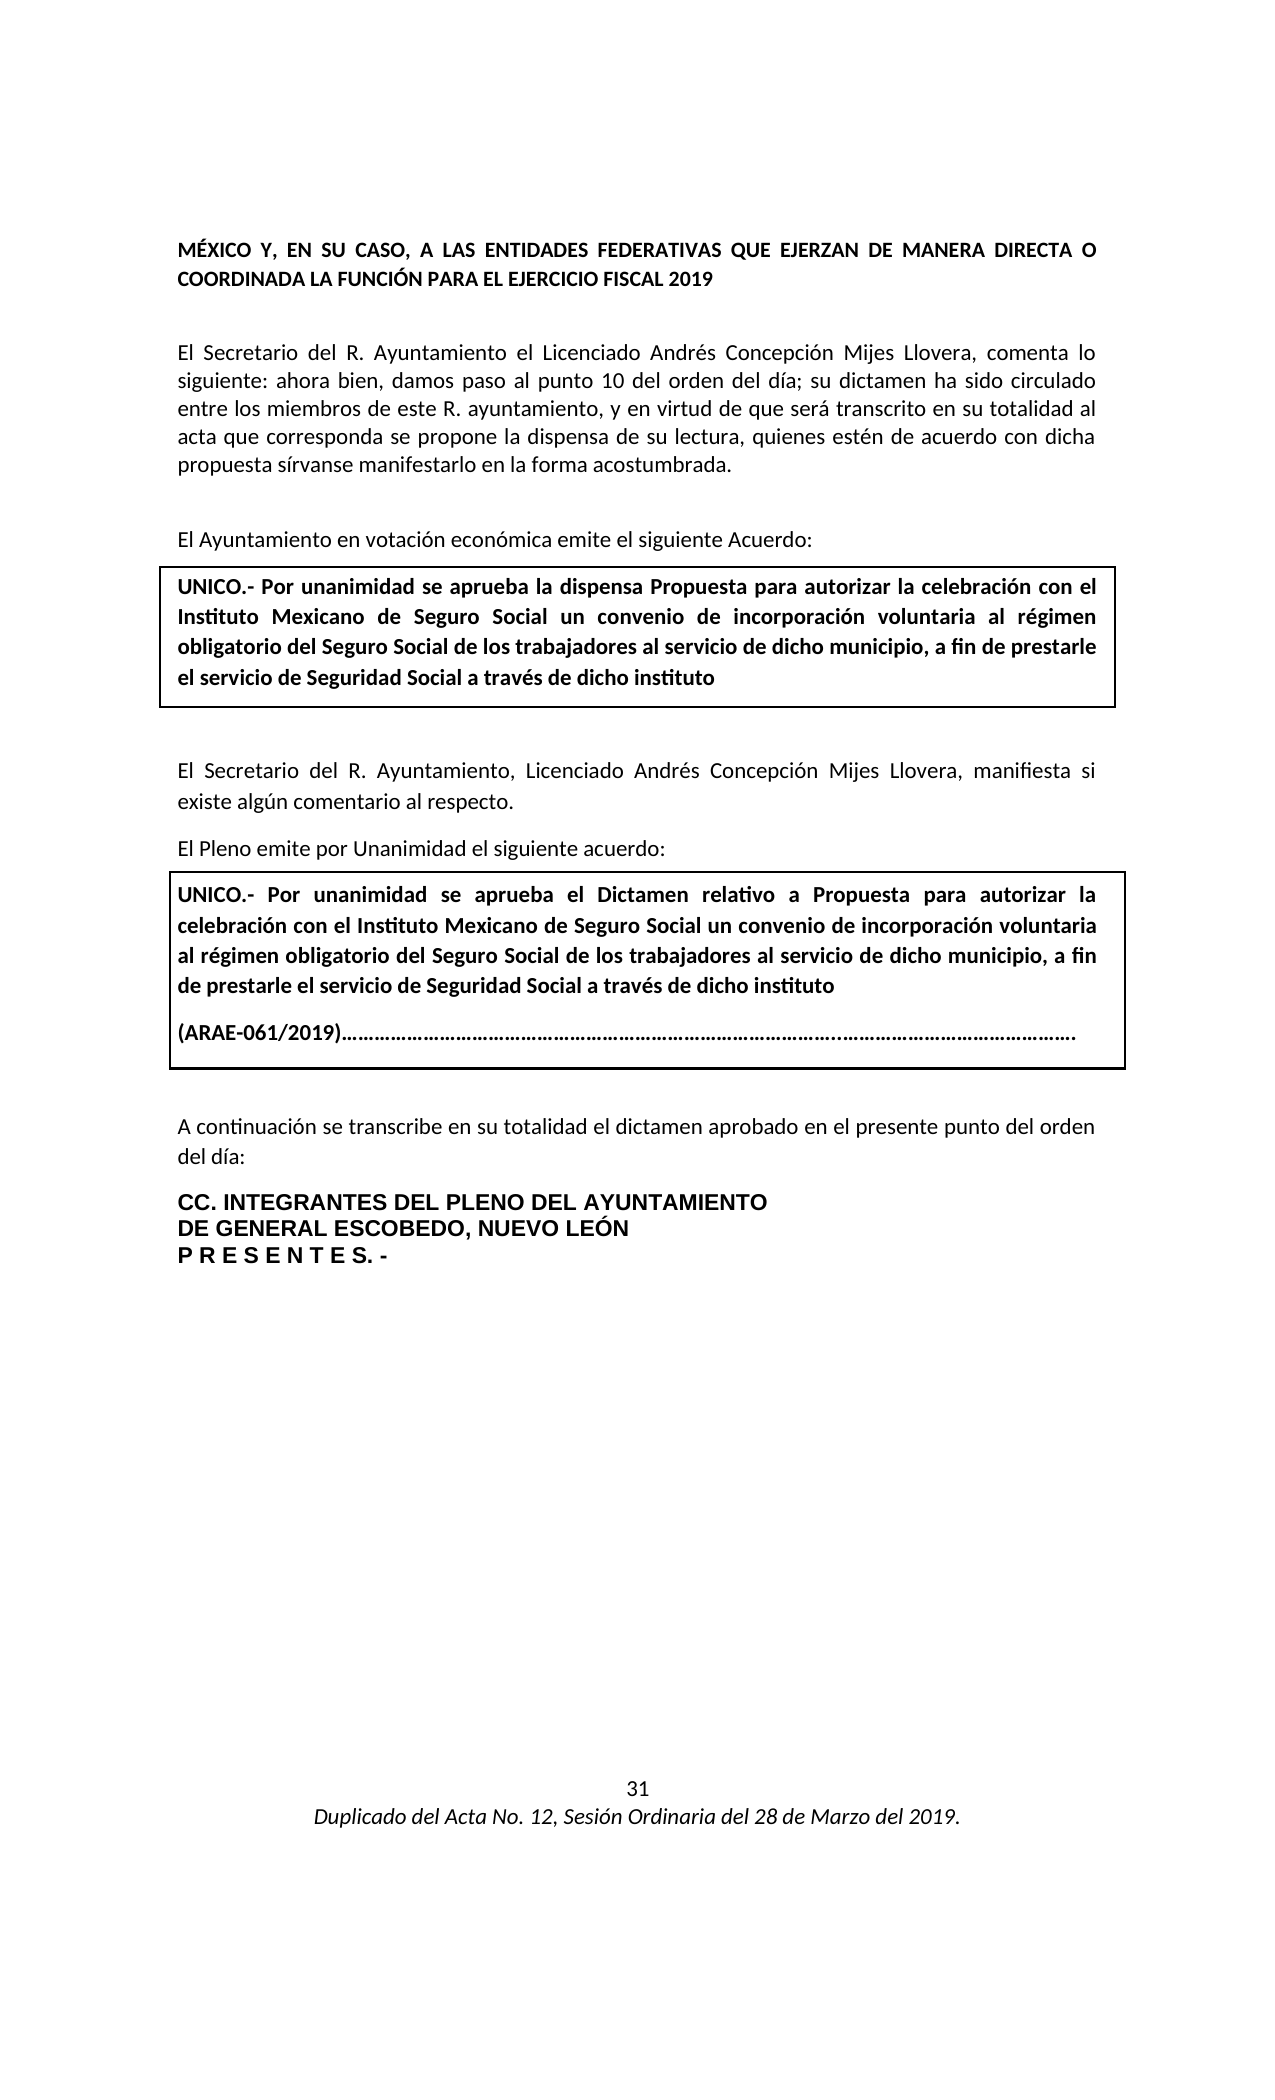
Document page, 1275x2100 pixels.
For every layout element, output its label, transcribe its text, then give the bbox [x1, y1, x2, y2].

text El Secretario del R. Ayuntamiento el Licenciado Andrés Concepción Mijes Llovera, comenta lo siguiente: ahora bien, damos paso al punto 10 del orden del día; su dictamen ha sido circulado entre los miembros de este R. ayuntamiento, y en virtud de que será transcrito en su totalidad al acta que corresponda se propone la dispensa de su lectura, quienes estén de acuerdo con dicha propuesta sírvanse manifestarlo en la forma acostumbrada. [177, 338, 1098, 478]
text CC. INTEGRANTES DEL PLENO DEL AYUNTAMIENTO [177, 1189, 1098, 1215]
text UNICO.- Por unanimidad se aprueba el Dictamen relativo a Propuesta para autorizar la celebración con el Instituto Mexicano de Seguro Social un convenio de incorporación voluntaria al régimen obligatorio del Seguro Social de los trabajadores al servicio de dicho municipio, a fin de prestarle el servicio de Seguridad Social a través de dicho instituto [177, 881, 1098, 999]
text (ARAE-061/2019)………………………………………………………………………………..……………………………………. [177, 1018, 1098, 1046]
text El Ayuntamiento en votación económica emite el siguiente Acuerdo: [177, 525, 1098, 553]
text DE GENERAL ESCOBEDO, NUEVO LEÓN [177, 1215, 1098, 1242]
text UNICO.- Por unanimidad se aprueba la dispensa Propuesta para autorizar la celebración con el Instituto Mexicano de Seguro Social un convenio de incorporación voluntaria al régimen obligatorio del Seguro Social de los trabajadores al servicio de dicho municipio, a fin de prestarle el servicio de Seguridad Social a través de dicho instituto [177, 572, 1098, 691]
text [177, 236, 1098, 292]
text A continuación se transcribe en su totalidad el dictamen aprobado en el presente punto del orden del día: [177, 1112, 1098, 1170]
text El Secretario del R. Ayuntamiento, Licenciado Andrés Concepción Mijes Llovera, manifiesta si existe algún comentario al respecto. [177, 757, 1098, 815]
text El Pleno emite por Unanimidad el siguiente acuerdo: [177, 834, 1098, 862]
text P R E S E N T E S. - [177, 1242, 1098, 1268]
